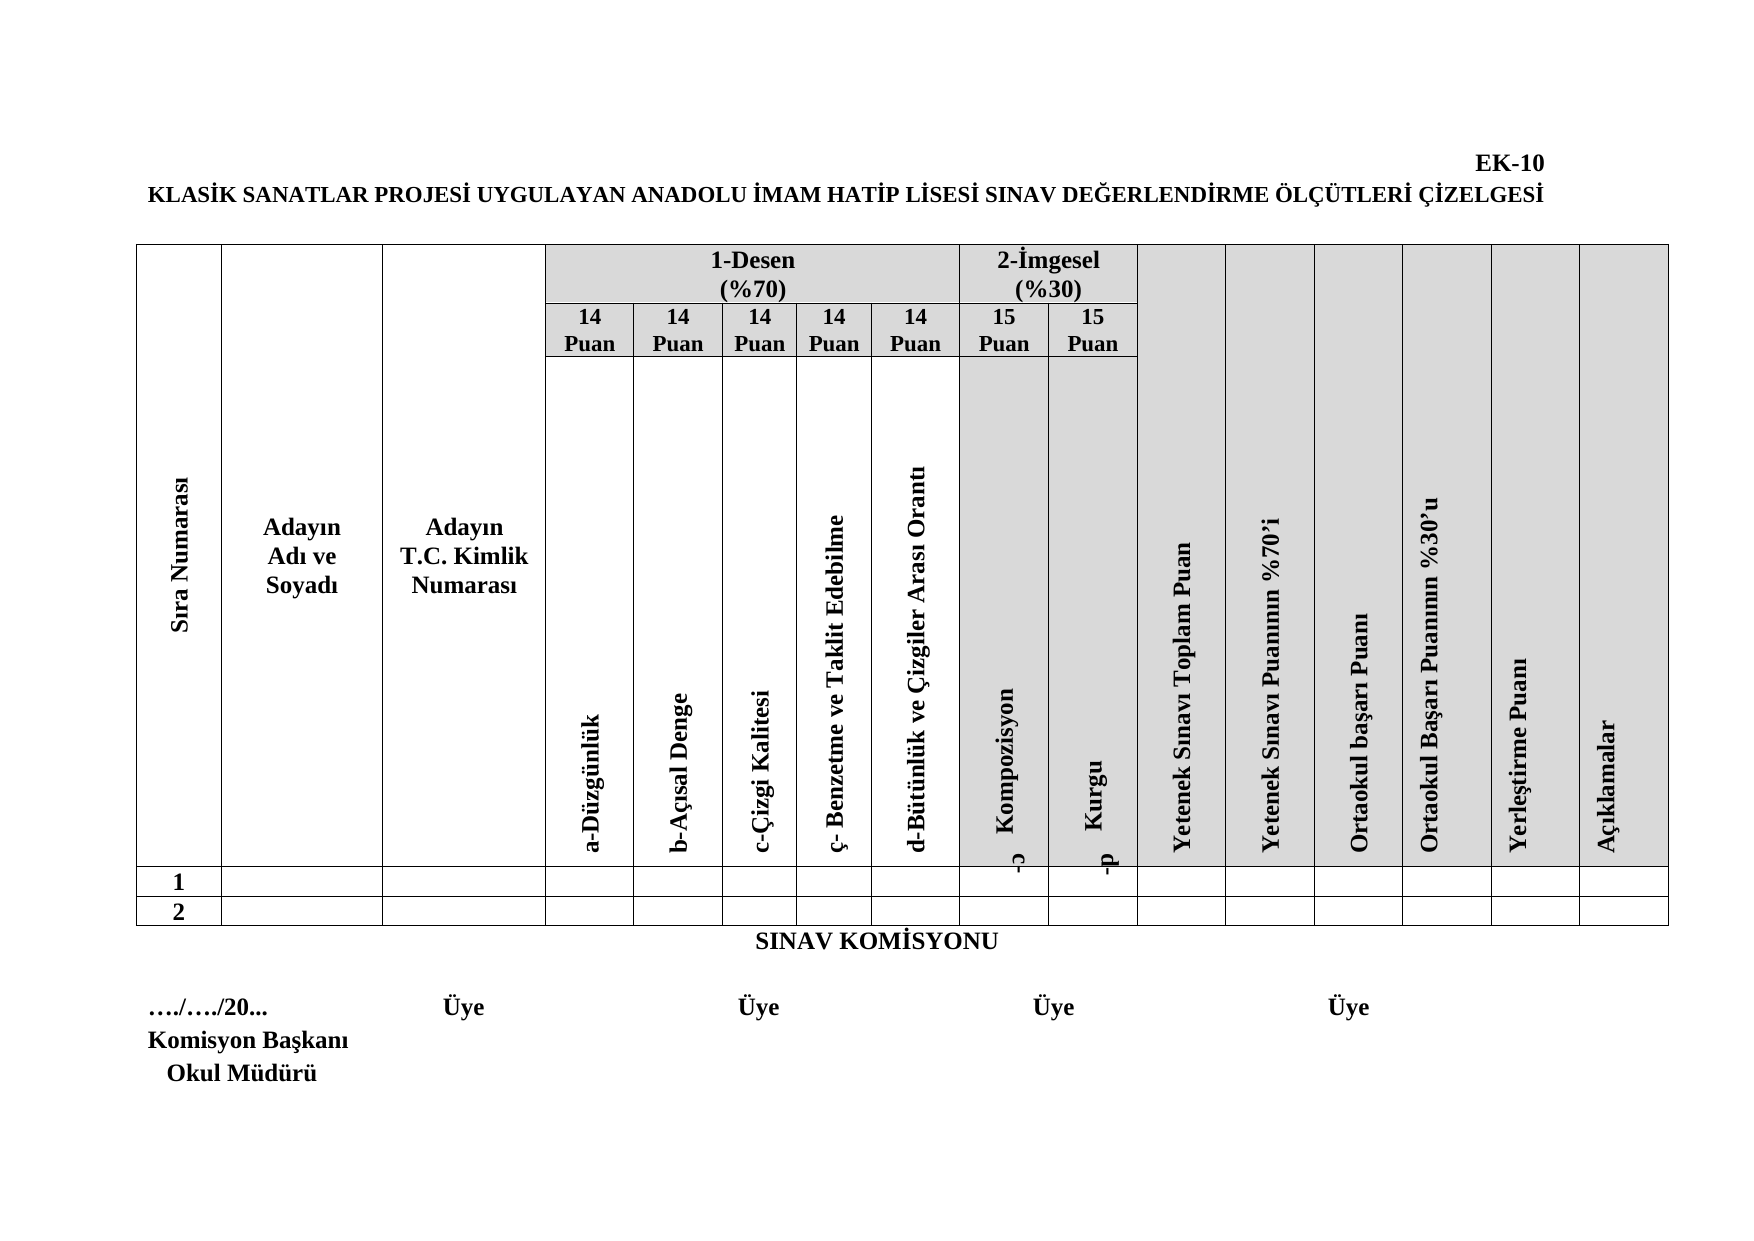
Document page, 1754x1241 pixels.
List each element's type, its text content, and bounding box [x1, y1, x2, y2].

table_cell 14 Puan [872, 304, 959, 356]
table_cell 15 Puan [960, 304, 1048, 356]
table_cell [872, 867, 959, 896]
text EK-10 [1475, 148, 1668, 176]
table_cell 14 Puan [723, 304, 796, 356]
table_cell [546, 867, 633, 896]
table_header Ortaokul başarı Puanı [1315, 245, 1402, 866]
text SINAV KOMİSYONU [148, 926, 1606, 955]
text …./…./20... Üye Üye Üye Üye [148, 992, 1606, 1021]
table_header Adayın T.C. Kimlik Numarası [383, 245, 545, 866]
table_cell [1580, 867, 1668, 896]
table_cell [1403, 897, 1491, 925]
table_cell [1049, 867, 1137, 896]
table_cell [797, 867, 871, 896]
table_cell 14 Puan [546, 304, 633, 356]
table_cell [222, 867, 382, 896]
table_cell ç- Benzetme ve Taklit Edebilme [797, 357, 871, 866]
table_cell a-Düzgünlük [546, 357, 633, 866]
table_header Ortaokul Başarı Puanının %30’u [1403, 245, 1491, 866]
table_cell [1580, 897, 1668, 925]
table_cell 15 Puan [1049, 304, 1137, 356]
table_cell Kurgu [1049, 357, 1137, 866]
table_cell b-Açısal Denge [634, 357, 722, 866]
table_header 2-İmgesel (%30) [960, 245, 1137, 302]
table_cell 2 [137, 897, 221, 925]
table_cell [1403, 867, 1491, 896]
table_header Adayın Adı ve Soyadı [222, 245, 382, 866]
text Okul Müdürü [148, 1058, 1606, 1087]
table_cell 14 Puan [634, 304, 722, 356]
table_cell [1226, 867, 1314, 896]
table_cell [634, 867, 722, 896]
table_cell [634, 897, 722, 925]
table_cell 14 Puan [797, 304, 871, 356]
table_header Açıklamalar [1580, 245, 1668, 866]
table_cell [1315, 897, 1402, 925]
table_cell [222, 897, 382, 925]
table_cell [1138, 897, 1225, 925]
table_cell [872, 897, 959, 925]
table_cell Kompozisyon [960, 357, 1048, 866]
table_cell [797, 897, 871, 925]
table_cell [1049, 897, 1137, 925]
table_cell [1315, 867, 1402, 896]
table_header Sıra Numarası [137, 245, 221, 866]
table_cell 1 [137, 867, 221, 896]
table_cell [960, 897, 1048, 925]
table_cell [723, 867, 796, 896]
table_cell d-Bütünlük ve Çizgiler Arası Orantı [872, 357, 959, 866]
table_cell [383, 867, 545, 896]
table_cell [960, 867, 1048, 896]
text Komisyon Başkanı [148, 1026, 1606, 1054]
table_cell [1492, 867, 1579, 896]
text KLASİK SANATLAR PROJESİ UYGULAYAN ANADOLU İMAM HATİP LİSESİ SINAV DEĞERLENDİRME ÖLÇÜTLERİ ÇİZELGESİ [148, 181, 1606, 207]
table_header Yetenek Sınavı Puanının %70’i [1226, 245, 1314, 866]
table_cell [723, 897, 796, 925]
table_header 1-Desen (%70) [546, 245, 959, 302]
table_header Yerleştirme Puanı [1492, 245, 1579, 866]
table_cell c-Çizgi Kalitesi [723, 357, 796, 866]
table_cell [1492, 897, 1579, 925]
table_cell [1226, 897, 1314, 925]
table_cell [546, 897, 633, 925]
table_header Yetenek Sınavı Toplam Puan [1138, 245, 1225, 866]
table_cell [1138, 867, 1225, 896]
table_cell [383, 897, 545, 925]
